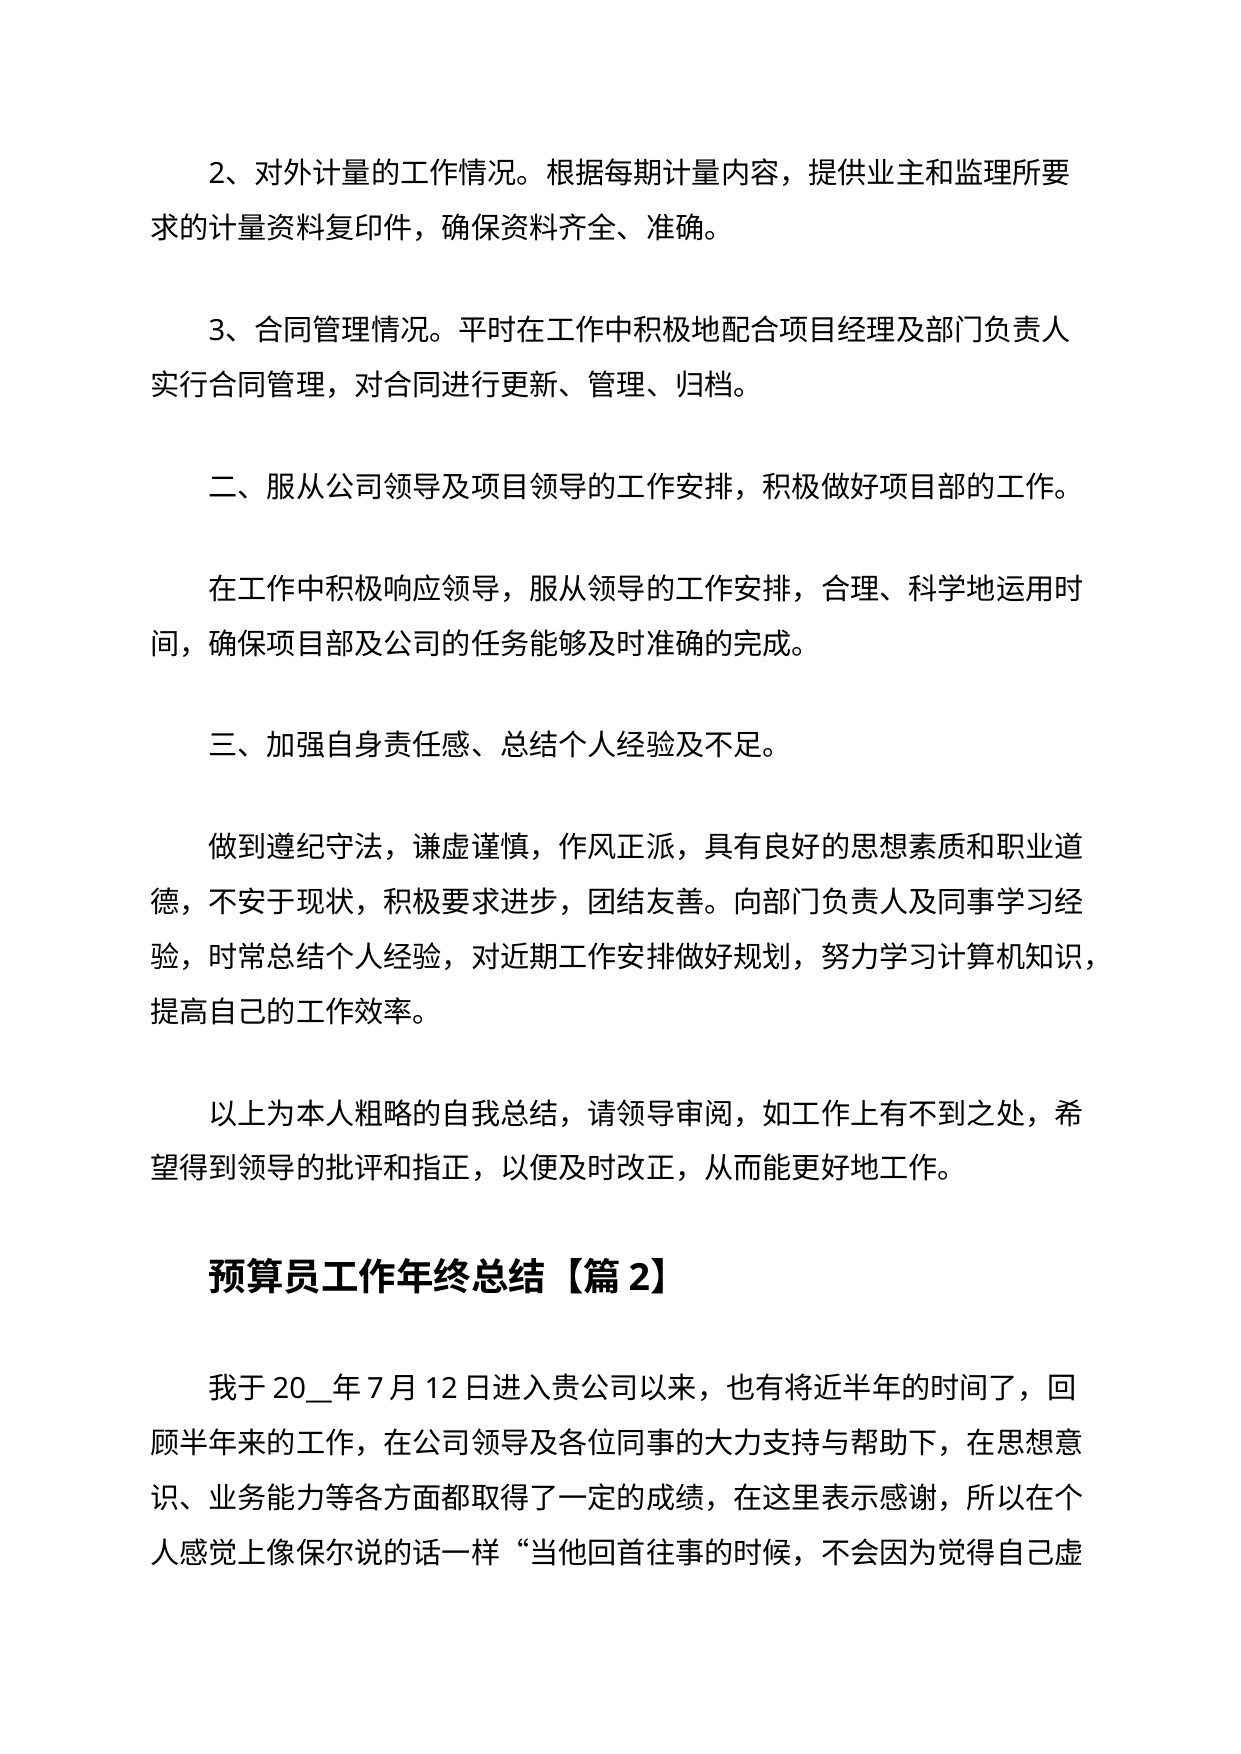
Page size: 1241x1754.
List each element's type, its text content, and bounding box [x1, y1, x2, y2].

text 2、对外计量的工作情况。根据每期计量内容，提供业主和监理所要求的计量资料复印件，确保资料齐全、准确。 [150, 150, 1090, 247]
text 以上为本人粗略的自我总结，请领导审阅，如工作上有不到之处，希望得到领导的批评和指正，以便及时改正，从而能更好地工作。 [150, 1090, 1090, 1187]
text 3、合同管理情况。平时在工作中积极地配合项目经理及部门负责人实行合同管理，对合同进行更新、管理、归档。 [150, 307, 1090, 404]
text 二、服从公司领导及项目领导的工作安排，积极做好项目部的工作。 [150, 463, 1090, 506]
text 三、加强自身责任感、总结个人经验及不足。 [150, 722, 1090, 764]
text 在工作中积极响应领导，服从领导的工作安排，合理、科学地运用时间，确保项目部及公司的任务能够及时准确的完成。 [150, 565, 1090, 662]
text 做到遵纪守法，谦虚谨慎，作风正派，具有良好的思想素质和职业道德，不安于现状，积极要求进步，团结友善。向部门负责人及同事学习经验，时常总结个人经验，对近期工作安排做好规划，努力学习计算机知识，提高自己的工作效率。 [150, 824, 1090, 1031]
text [150, 1364, 1090, 1572]
text 预算员工作年终总结【篇2】 [150, 1247, 1090, 1301]
